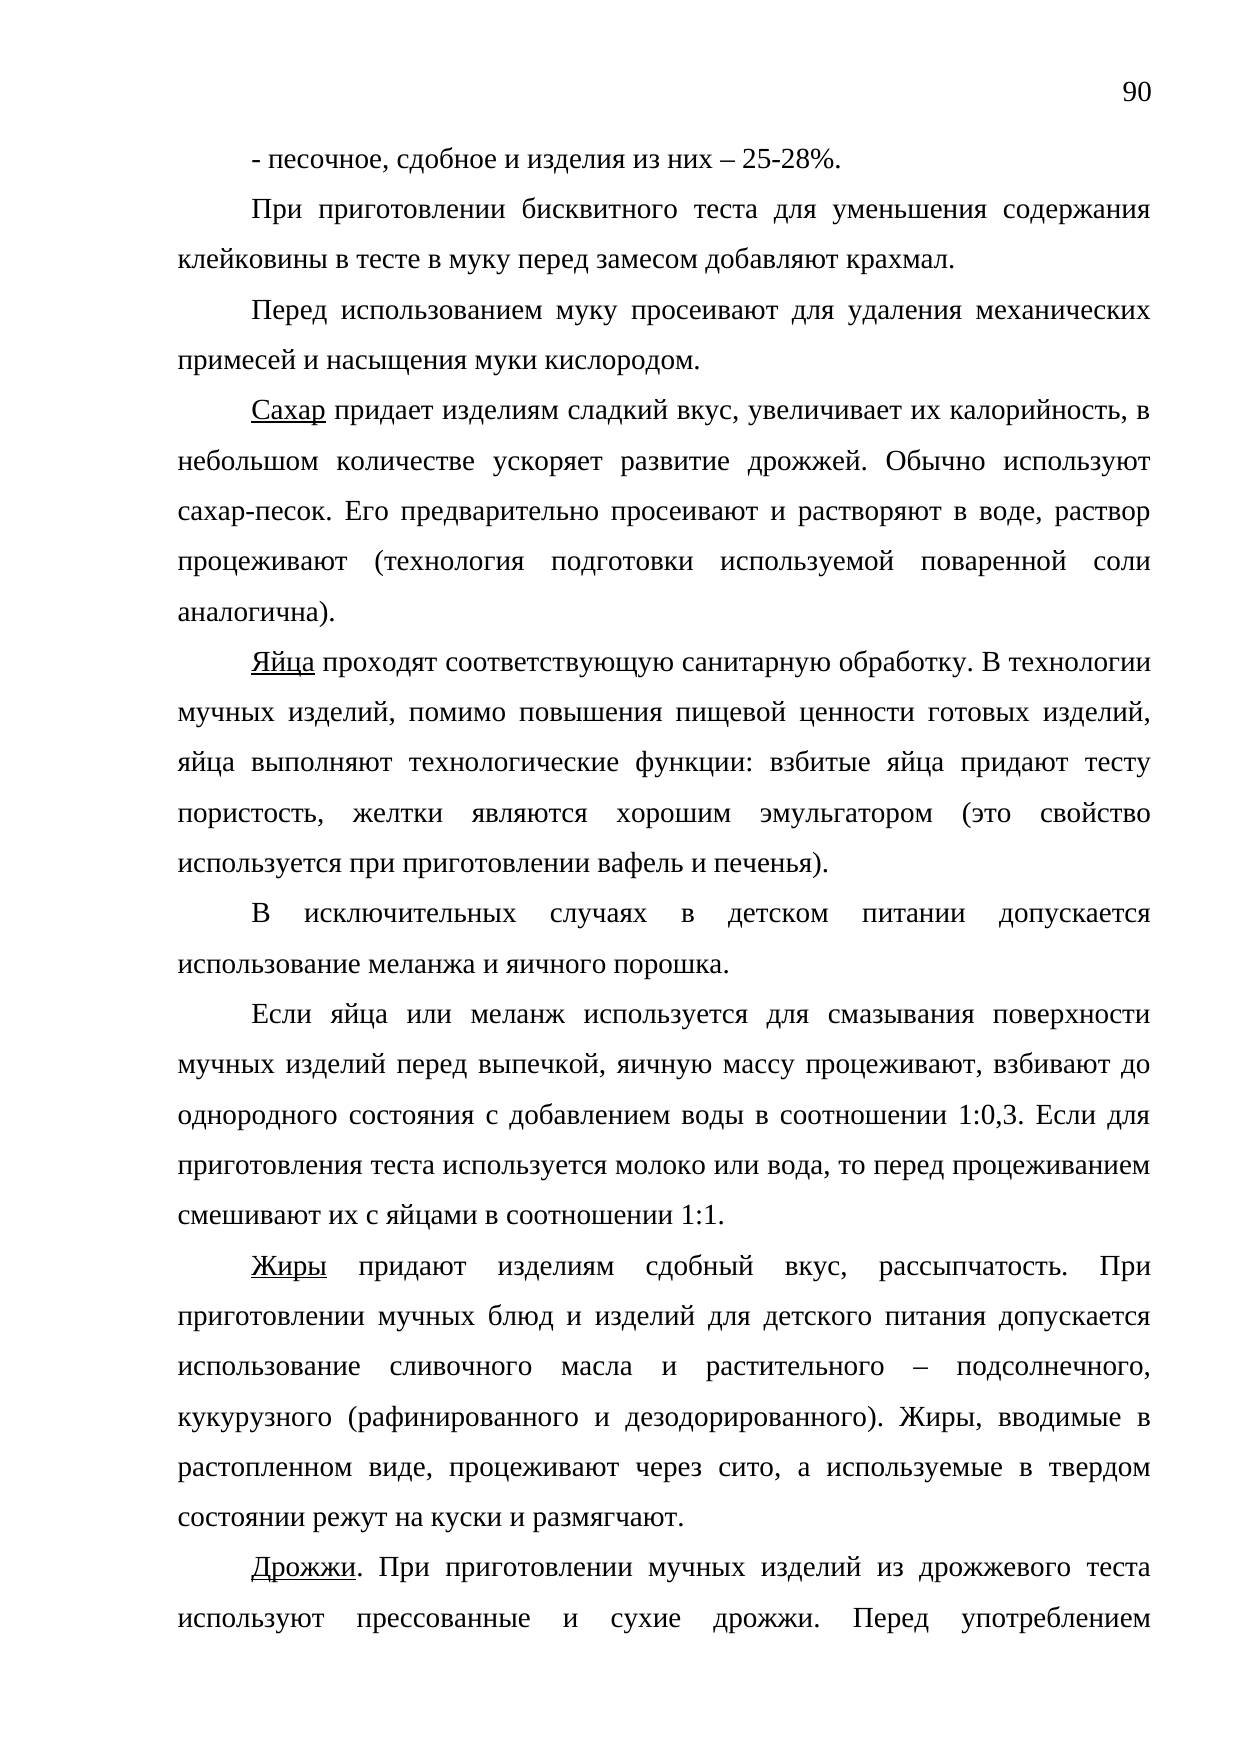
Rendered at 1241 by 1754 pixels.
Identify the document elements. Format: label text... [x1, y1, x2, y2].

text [177, 1549, 1152, 1633]
text Если яйца или меланж используется для смазывания поверхности мучных изделий перед выпечкой, яичную массу процеживают, взбивают до однородного состояния с добавлением воды в соотношении 1:0,3. Если для приготовления теста используется молоко или вода, то перед процеживанием смешивают их с яйцами в соотношении 1:1. [177, 996, 1152, 1231]
text В исключительных случаях в детском питании допускается использование меланжа и яичного порошка. [177, 896, 1152, 979]
text Сахар придает изделиям сладкий вкус, увеличивает их калорийность, в небольшом количестве ускоряет развитие дрожжей. Обычно используют сахар-песок. Его предварительно просеивают и растворяют в воде, раствор процеживают (технология подготовки используемой поваренной соли аналогична). [177, 392, 1152, 627]
text Яйца проходят соответствующую санитарную обработку. В технологии мучных изделий, помимо повышения пищевой ценности готовых изделий, яйца выполняют технологические функции: взбитые яйца придают тесту пористость, желтки являются хорошим эмульгатором (это свойство используется при приготовлении вафель и печенья). [177, 644, 1152, 879]
text Перед использованием муку просеивают для удаления механических примесей и насыщения муки кислородом. [177, 292, 1152, 376]
text При приготовлении бисквитного теста для уменьшения содержания клейковины в тесте в муку перед замесом добавляют крахмал. [177, 191, 1152, 275]
text - песочное, сдобное и изделия из них – 25-28%. [177, 141, 1152, 174]
text Жиры придают изделиям сдобный вкус, рассыпчатость. При приготовлении мучных блюд и изделий для детского питания допускается использование сливочного масла и растительного – подсолнечного, кукурузного (рафинированного и дезодорированного). Жиры, вводимые в растопленном виде, процеживают через сито, а используемые в твердом состоянии режут на куски и размягчают. [177, 1248, 1152, 1533]
